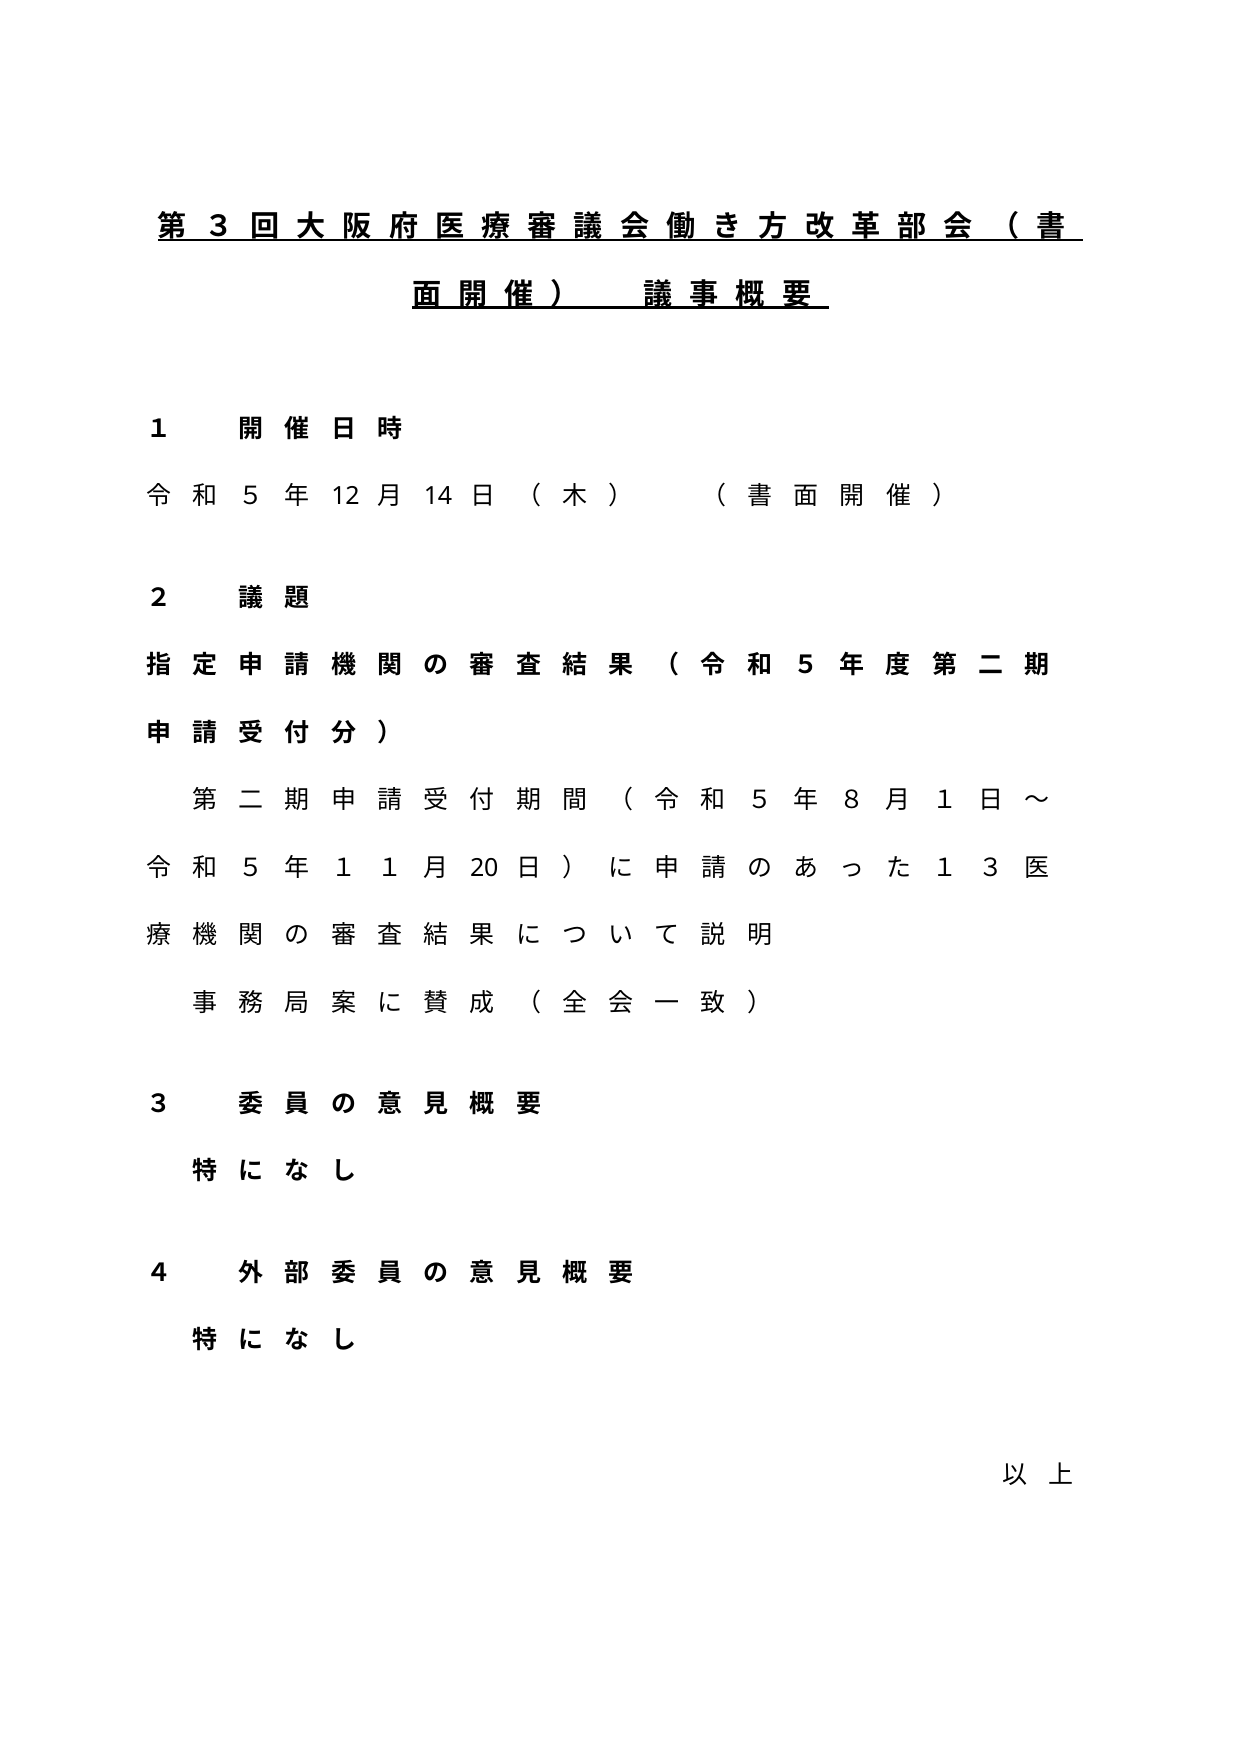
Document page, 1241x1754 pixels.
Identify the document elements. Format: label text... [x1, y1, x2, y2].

text 以上 [186, 1439, 1094, 1506]
text 特になし [146, 1304, 1094, 1371]
text ４ 外部委員の意見概要 [146, 1236, 1094, 1304]
text ２ 議題 [146, 561, 1094, 629]
text 指定申請機関の審査結果（令和５年度第二期申請受付分） [146, 629, 1094, 764]
text 第二期申請受付期間（令和５年８月１日～令和５年１１月20日）に申請のあった１３医療機関の審査結果について説明 [146, 764, 1094, 966]
text ３ 委員の意見概要 [146, 1068, 1094, 1135]
text 特になし [146, 1135, 1094, 1203]
text 令和５年12月14日（木） （書面開催） [146, 460, 1094, 528]
text １ 開催日時 [146, 393, 1094, 460]
text 事務局案に賛成（全会一致） [146, 966, 1094, 1034]
text 第３回大阪府医療審議会働き方改革部会（書面開催） 議事概要 [146, 190, 1094, 325]
